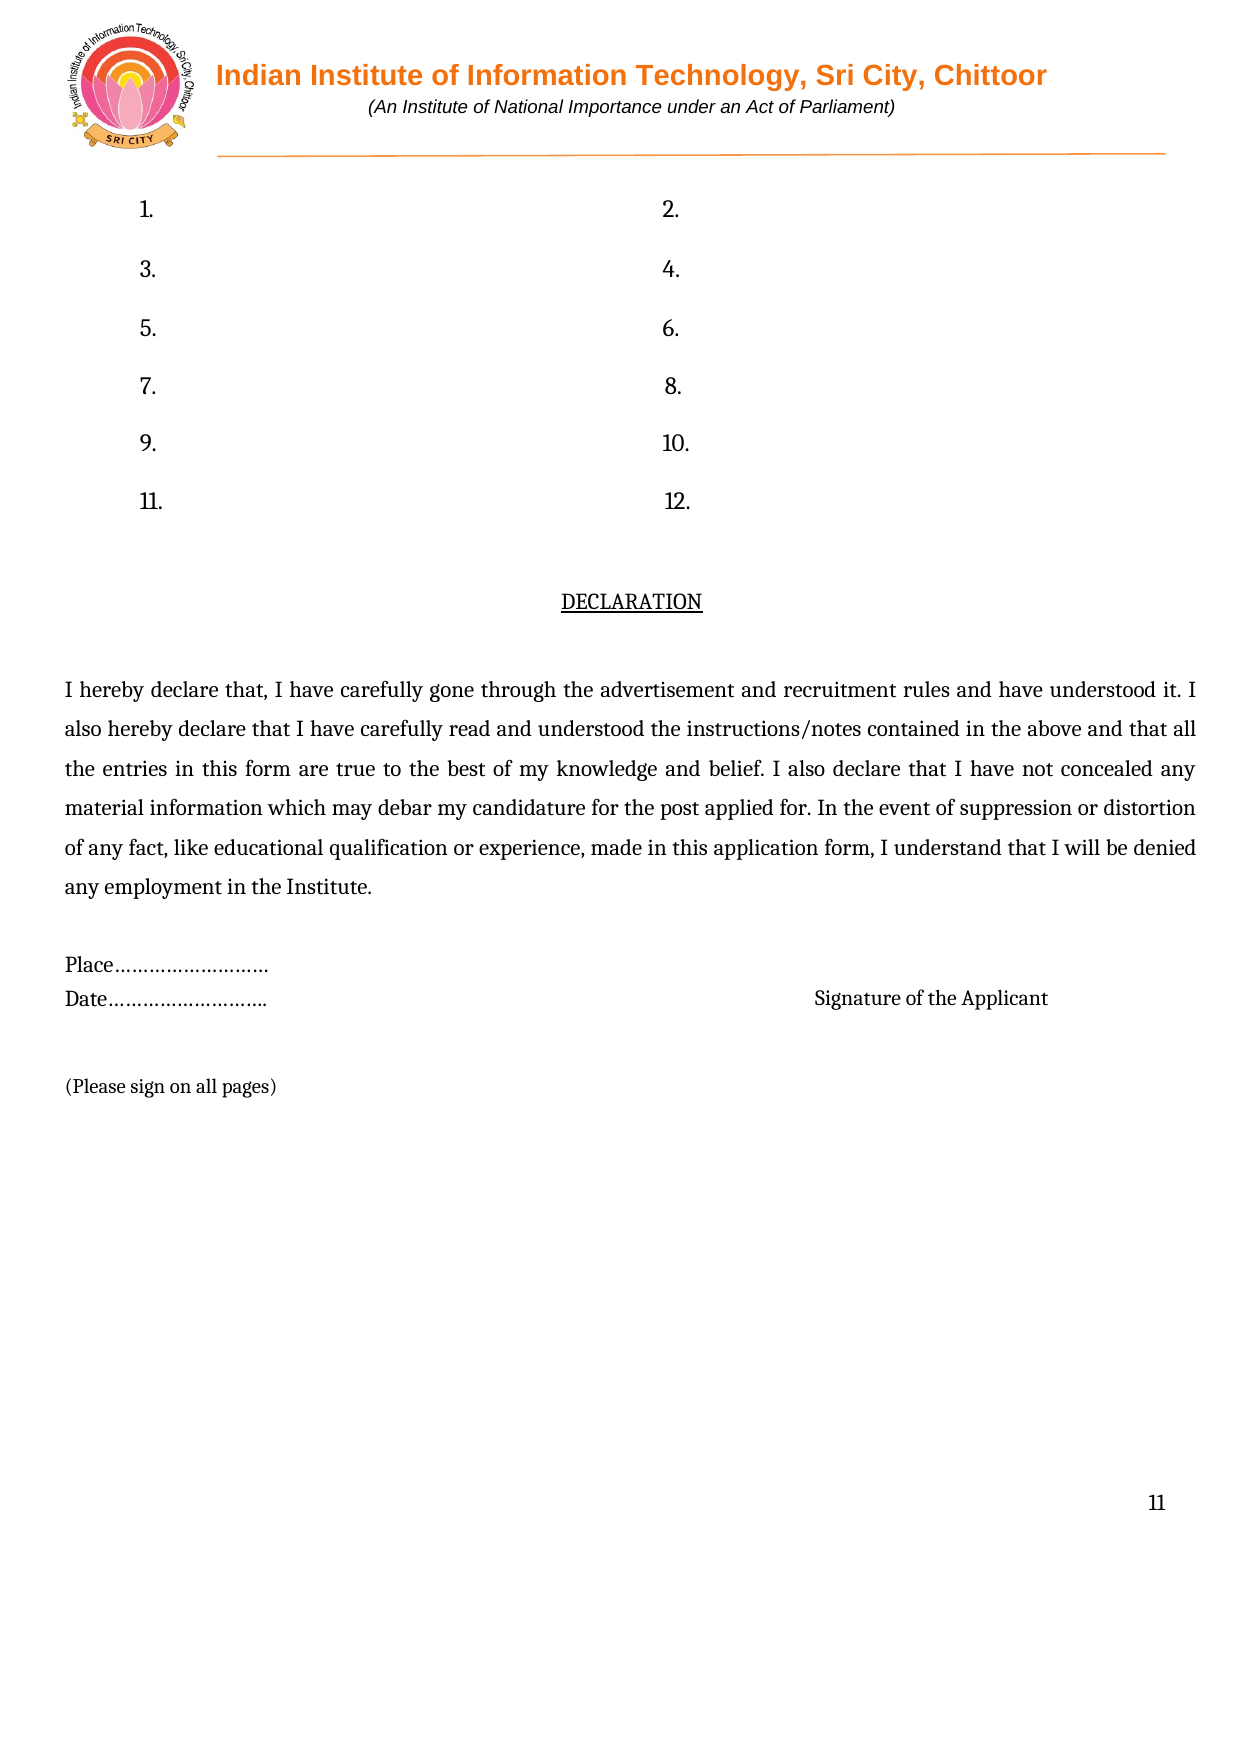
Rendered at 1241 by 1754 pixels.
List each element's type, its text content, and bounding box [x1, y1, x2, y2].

text DECLARATION [64, 589, 1199, 615]
text 1. 2. [139, 195, 1199, 224]
text Signature of the Applicant [815, 986, 1199, 1011]
text Date………………………. [64, 986, 740, 1012]
text 11. 12. [139, 487, 1199, 515]
picture [39, 0, 217, 169]
text I hereby declare that, I have carefully gone through the advertisement and recruitment rules and have understood it. I also hereby declare that I have carefully read and understood the instructions/notes contained in the above and that all the entries in this form are true to the best of my knowledge and belief. I also declare that I have not concealed any material information which may debar my candidature for the post applied for. In the event of suppression or distortion of any fact, like educational qualification or experience, made in this application form, I understand that I will be denied any employment in the Institute. [64, 676, 1199, 900]
text 5. 6. [139, 314, 1199, 343]
text Place……………………… [64, 952, 1199, 978]
text 7. 8. [139, 372, 1199, 400]
text 9. 10. [139, 429, 1199, 458]
text (Please sign on all pages) [64, 1077, 1199, 1097]
text 11 [1039, 1493, 1199, 1514]
text 3. 4. [139, 254, 1199, 283]
